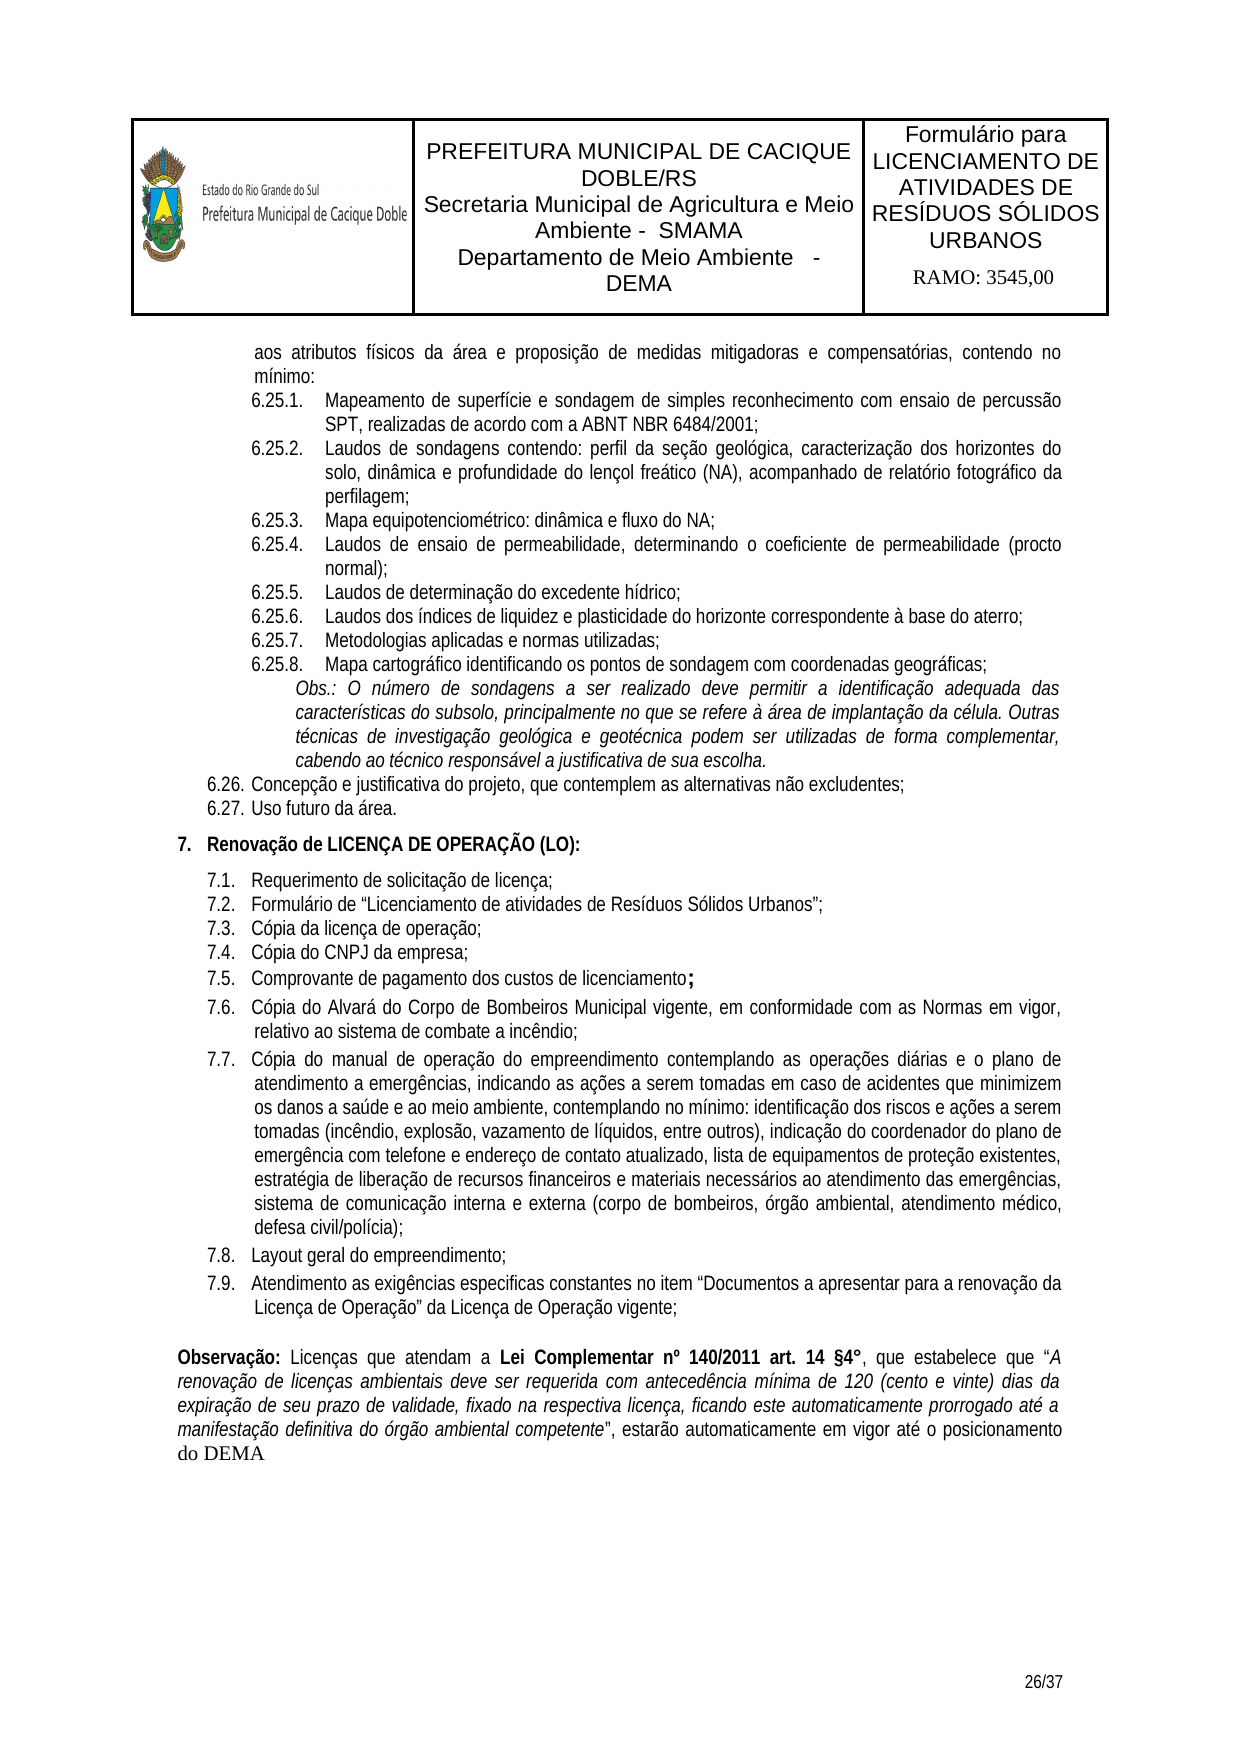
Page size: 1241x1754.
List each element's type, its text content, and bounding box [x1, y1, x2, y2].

list Mapa cartográfico identificando os pontos de sondagem com coordenadas geográficas; [251, 652, 1063, 676]
list Requerimento de solicitação de licença; [207, 868, 1063, 892]
list Metodologias aplicadas e normas utilizadas; [251, 628, 1063, 652]
list Comprovante de pagamento dos custos de licenciamento; [207, 964, 1063, 991]
list Laudos dos índices de liquidez e plasticidade do horizonte correspondente à base do aterro; [251, 604, 1063, 628]
text Observação: Licenças que atendam a Lei Complementar nº 140/2011 art. 14 §4°, que estabelece que “A renovação de licenças ambientais deve ser requerida com antecedência mínima de 120 (cento e vinte) dias da expiração de seu prazo de validade, fixado na respectiva licença, ficando este automaticamente prorrogado até a manifestação definitiva do órgão ambiental competente”, estarão automaticamente em vigor até o posicionamento do DEMA [177, 1345, 1063, 1465]
list Laudos de ensaio de permeabilidade, determinando o coeficiente de permeabilidade (procto normal); [251, 532, 1063, 580]
list Formulário de “Licenciamento de atividades de Resíduos Sólidos Urbanos”; [207, 892, 1063, 916]
list Layout geral do empreendimento; [207, 1243, 1063, 1267]
list Laudos de sondagens contendo: perfil da seção geológica, caracterização dos horizontes do solo, dinâmica e profundidade do lençol freático (NA), acompanhado de relatório fotográfico da perfilagem; [251, 436, 1063, 508]
list Obs.: O número de sondagens a ser realizado deve permitir a identificação adequada das características do subsolo, principalmente no que se refere à área de implantação da célula. Outras técnicas de investigação geológica e geotécnica podem ser utilizadas de forma complementar, cabendo ao técnico responsável a justificativa de sua escolha. [236, 676, 1063, 772]
list Mapeamento de superfície e sondagem de simples reconhecimento com ensaio de percussão SPT, realizadas de acordo com a ABNT NBR 6484/2001; [251, 388, 1063, 436]
picture [140, 146, 407, 262]
list Uso futuro da área. [207, 796, 1063, 819]
text Renovação de LICENÇA DE OPERAÇÃO (LO): [177, 832, 1063, 856]
list Cópia da licença de operação; [207, 916, 1063, 940]
list Cópia do CNPJ da empresa; [207, 940, 1063, 964]
list Atendimento as exigências especificas constantes no item “Documentos a apresentar para a renovação da Licença de Operação” da Licença de Operação vigente; [207, 1271, 1063, 1319]
list Cópia do Alvará do Corpo de Bombeiros Municipal vigente, em conformidade com as Normas em vigor, relativo ao sistema de combate a incêndio; [207, 995, 1063, 1043]
list Laudos de determinação do excedente hídrico; [251, 580, 1063, 604]
list Mapa equipotenciométrico: dinâmica e fluxo do NA; [251, 508, 1063, 532]
list Concepção e justificativa do projeto, que contemplem as alternativas não excludentes; [207, 772, 1063, 796]
list Cópia do manual de operação do empreendimento contemplando as operações diárias e o plano de atendimento a emergências, indicando as ações a serem tomadas em caso de acidentes que minimizem os danos a saúde e ao meio ambiente, contemplando no mínimo: identificação dos riscos e ações a serem tomadas (incêndio, explosão, vazamento de líquidos, entre outros), indicação do coordenador do plano de emergência com telefone e endereço de contato atualizado, lista de equipamentos de proteção existentes, estratégia de liberação de recursos financeiros e materiais necessários ao atendimento das emergências, sistema de comunicação interna e externa (corpo de bombeiros, órgão ambiental, atendimento médico, defesa civil/polícia); [207, 1047, 1063, 1238]
